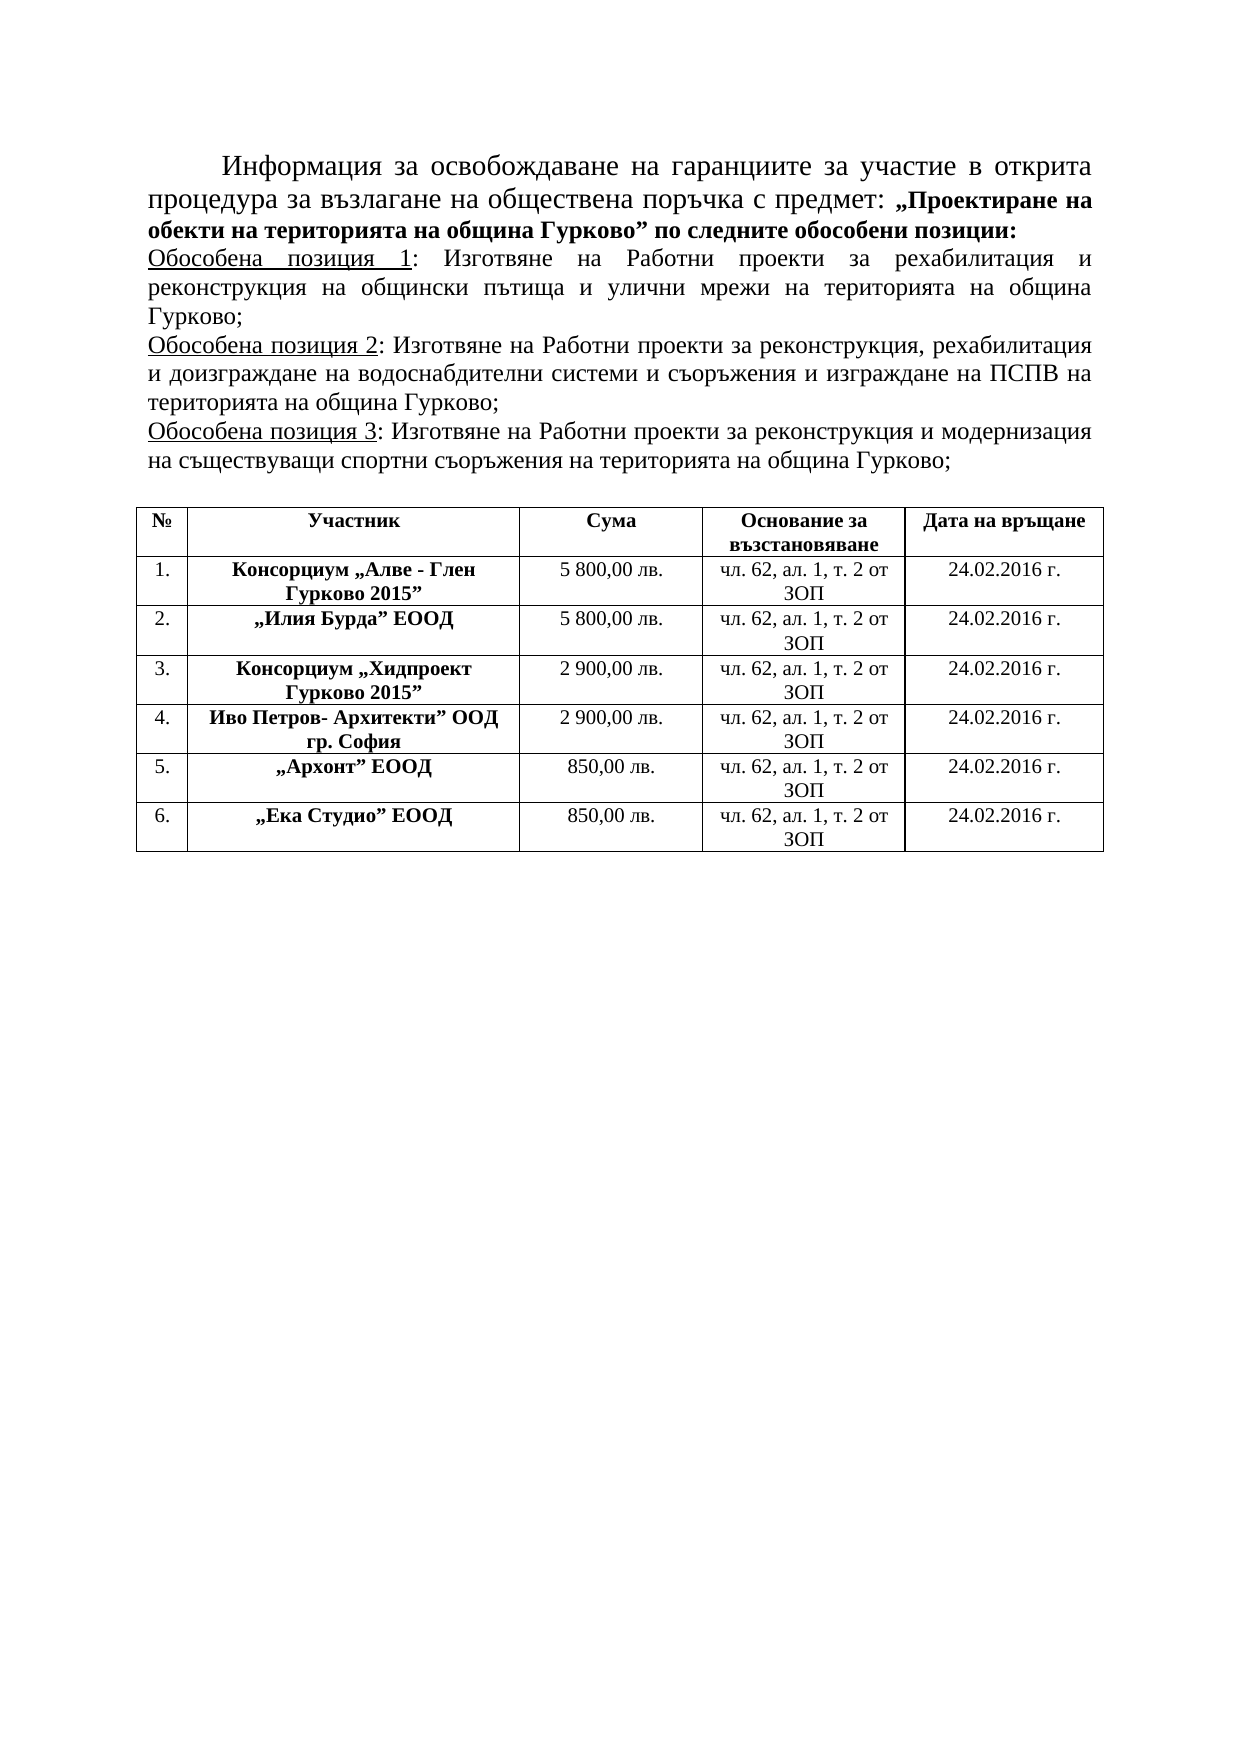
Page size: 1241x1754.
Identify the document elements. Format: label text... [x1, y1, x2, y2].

table_cell 5 800,00 лв. [520, 606, 702, 654]
table_header Основание за възстановяване [703, 508, 904, 556]
table_cell 3. [137, 656, 187, 704]
table_cell 5 800,00 лв. [520, 557, 702, 605]
table_cell 24.02.2016 г. [906, 557, 1103, 605]
table_cell 6. [137, 803, 187, 851]
table_cell чл. 62, ал. 1, т. 2 от ЗОП [703, 705, 904, 753]
table_cell 24.02.2016 г. [906, 606, 1103, 654]
text Информация за освобождаване на гаранциите за участие в открита процедура за възлагане на обществена поръчка с предмет: „Проектиране на обекти на територията на община Гурково” по следните обособени позиции: [148, 148, 1093, 243]
table_cell чл. 62, ал. 1, т. 2 от ЗОП [703, 754, 904, 802]
table_cell 24.02.2016 г. [906, 705, 1103, 753]
table_cell „Ека Студио” ЕООД [188, 803, 519, 851]
table_cell 5. [137, 754, 187, 802]
table_cell чл. 62, ал. 1, т. 2 от ЗОП [703, 803, 904, 851]
table_cell „Илия Бурда” ЕООД [188, 606, 519, 654]
table_cell 24.02.2016 г. [906, 803, 1103, 851]
table_cell 24.02.2016 г. [906, 754, 1103, 802]
table_cell Иво Петров- Архитекти” ООД гр. София [188, 705, 519, 753]
table_cell 850,00 лв. [520, 754, 702, 802]
table_cell „Архонт” ЕООД [188, 754, 519, 802]
table_cell 4. [137, 705, 187, 753]
table_header Сума [520, 508, 702, 556]
table_cell чл. 62, ал. 1, т. 2 от ЗОП [703, 656, 904, 704]
table_header Дата на връщане [906, 508, 1103, 556]
table_cell 850,00 лв. [520, 803, 702, 851]
table_cell чл. 62, ал. 1, т. 2 от ЗОП [703, 557, 904, 605]
table_header Участник [188, 508, 519, 556]
table_cell Консорциум „Алве - Глен Гурково 2015” [188, 557, 519, 605]
table_cell 2. [137, 606, 187, 654]
text Обособена позиция 2: Изготвяне на Работни проекти за реконструкция, рехабилитация и доизграждане на водоснабдителни системи и съоръжения и изграждане на ПСПВ на територията на община Гурково; [148, 330, 1093, 416]
table_cell чл. 62, ал. 1, т. 2 от ЗОП [703, 606, 904, 654]
table_cell 24.02.2016 г. [906, 656, 1103, 704]
table_header № [137, 508, 187, 556]
table_cell Консорциум „Хидпроект Гурково 2015” [188, 656, 519, 704]
text Обособена позиция 1: Изготвяне на Работни проекти за рехабилитация и реконструкция на общински пътища и улични мрежи на територията на община Гурково; [148, 243, 1093, 330]
text Обособена позиция 3: Изготвяне на Работни проекти за реконструкция и модернизация на съществуващи спортни съоръжения на територията на община Гурково; [148, 416, 1093, 473]
table_cell 1. [137, 557, 187, 605]
table_cell 2 900,00 лв. [520, 656, 702, 704]
table_cell 2 900,00 лв. [520, 705, 702, 753]
